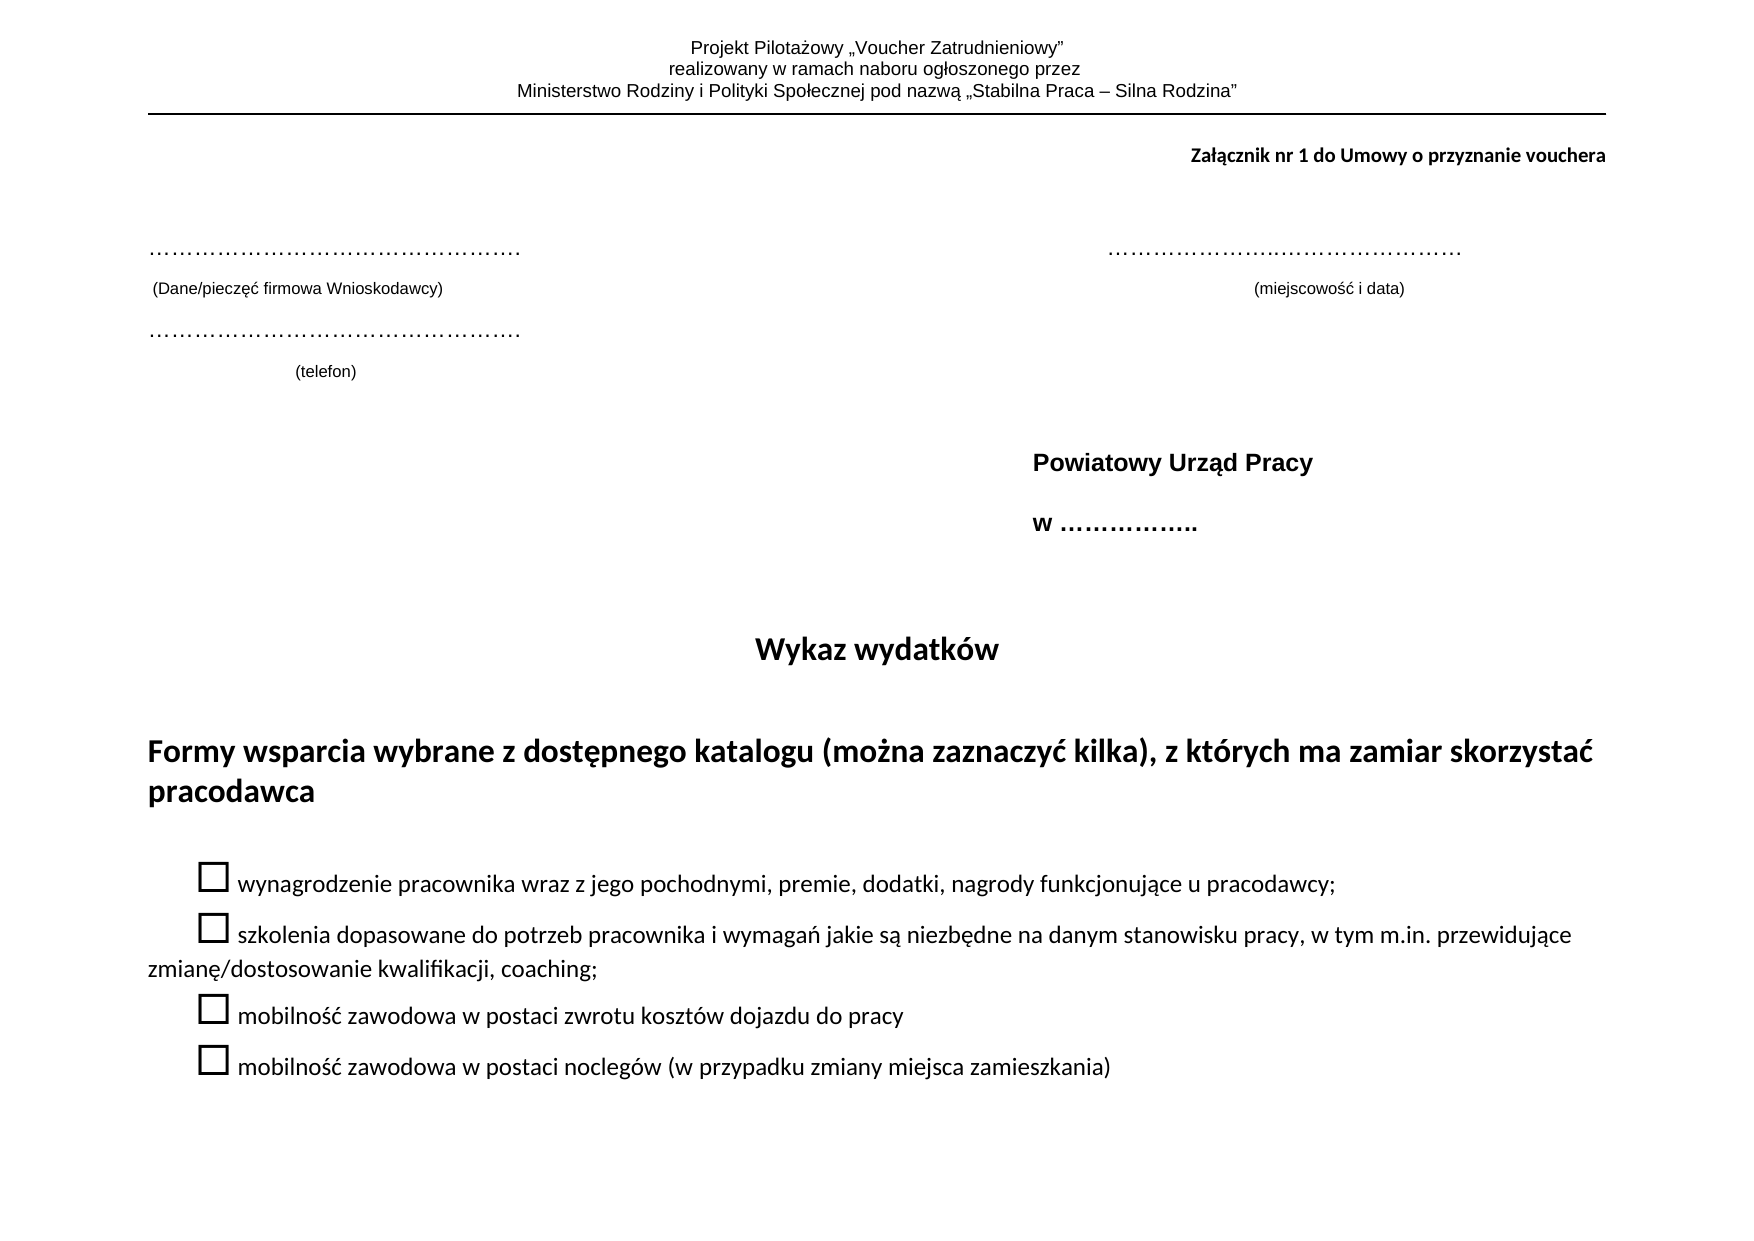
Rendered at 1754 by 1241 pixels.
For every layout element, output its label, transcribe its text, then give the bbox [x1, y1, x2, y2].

text …………………………………………. …………………..…………………… [148, 234, 1606, 260]
text mobilność zawodowa w postaci zwrotu kosztów dojazdu do pracy [148, 984, 1606, 1035]
text Powiatowy Urząd Pracy [959, 448, 1606, 477]
text w …………….. [959, 508, 1606, 537]
text Formy wsparcia wybrane z dostępnego katalogu (można zaznaczyć kilka), z których ma zamiar skorzystać pracodawca [148, 730, 1606, 811]
text …………………………………………. [148, 316, 1606, 343]
text Załącznik nr 1 do Umowy o przyznanie vouchera [148, 143, 1606, 168]
text szkolenia dopasowane do potrzeb pracownika i wymagań jakie są niezbędne na danym stanowisku pracy, w tym m.in. przewidujące zmianę/dostosowanie kwalifikacji, coaching; [148, 903, 1606, 984]
text mobilność zawodowa w postaci noclegów (w przypadku zmiany miejsca zamieszkania) [148, 1035, 1606, 1086]
text (telefon) [221, 361, 1606, 381]
text wynagrodzenie pracownika wraz z jego pochodnymi, premie, dodatki, nagrody funkcjonujące u pracodawcy; [148, 852, 1606, 903]
text Wykaz wydatków [148, 628, 1606, 669]
text (Dane/pieczęć firmowa Wnioskodawcy) (miejscowość i data) [148, 279, 1606, 298]
